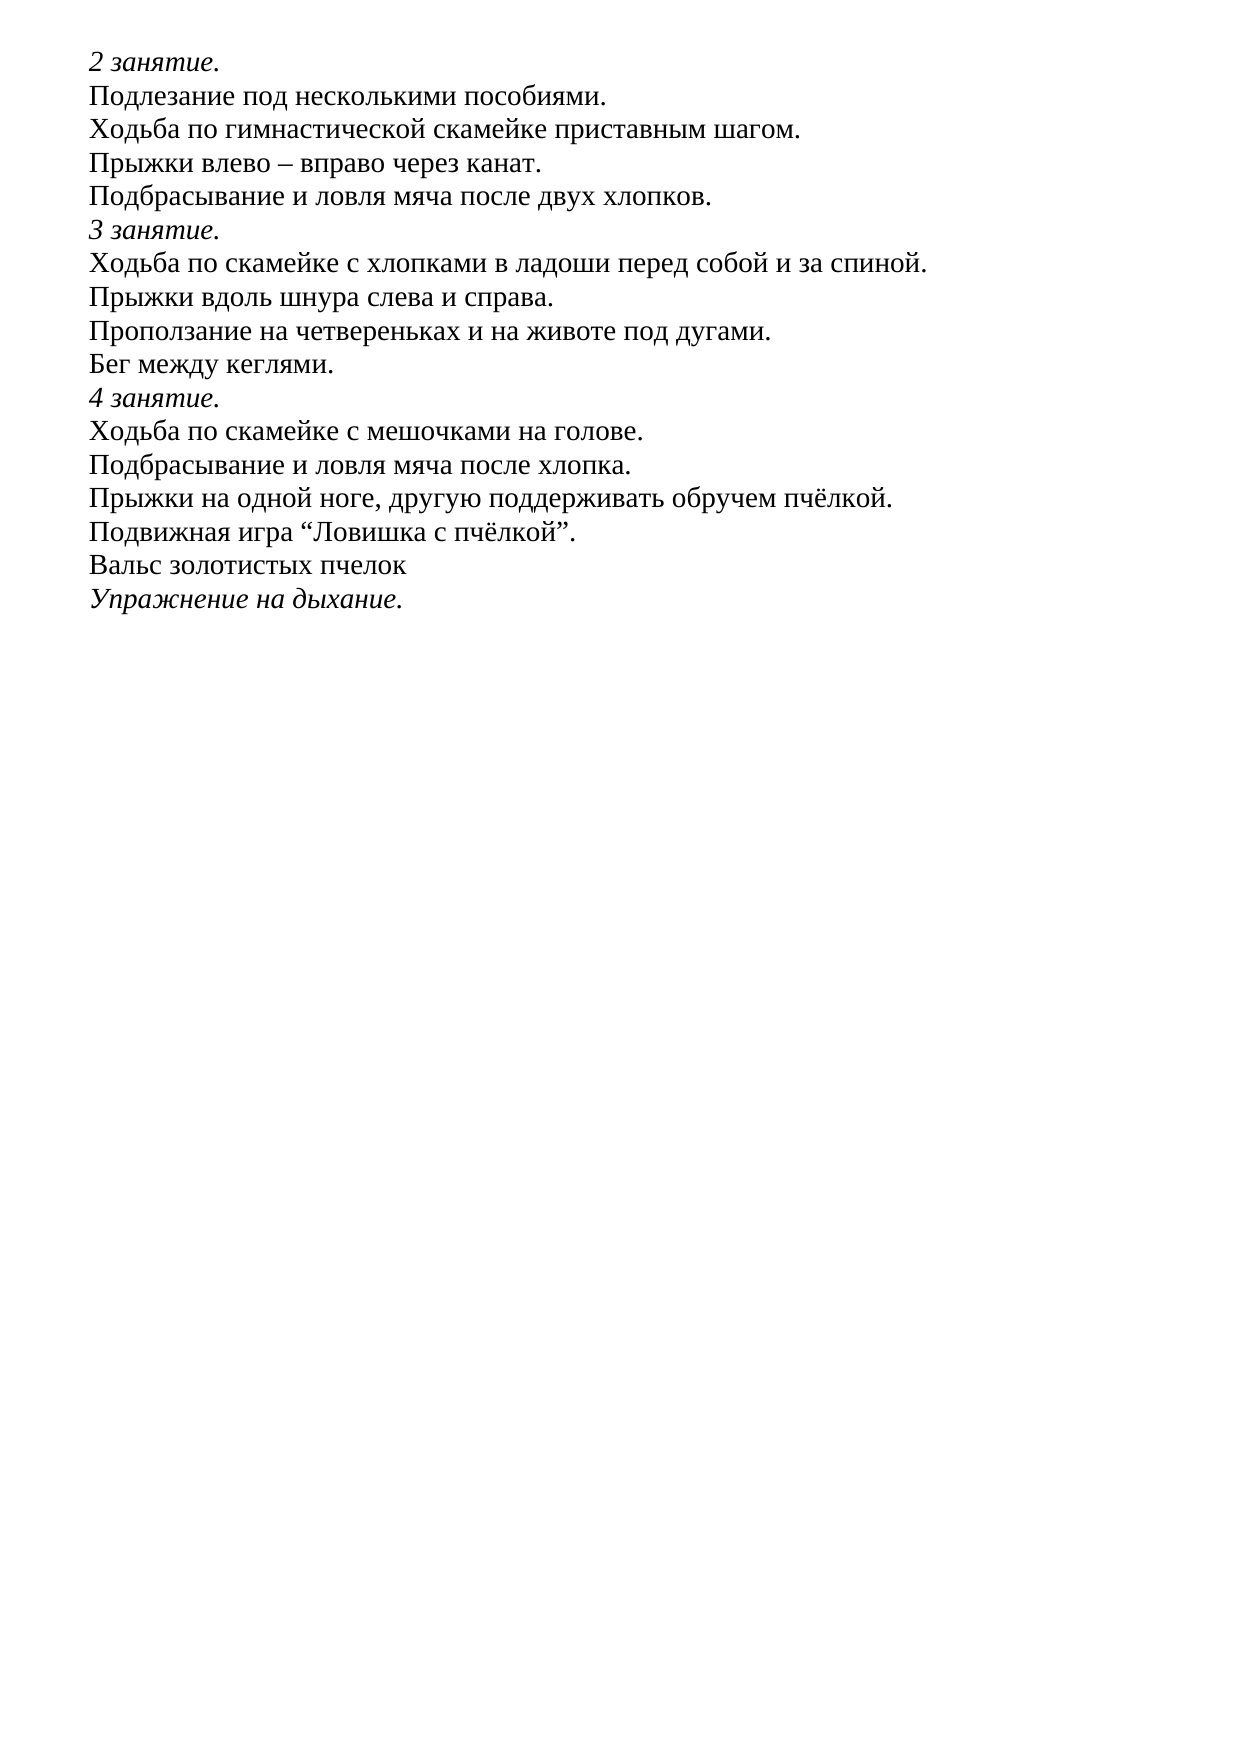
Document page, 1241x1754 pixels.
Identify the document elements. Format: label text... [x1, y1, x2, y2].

text Вальс золотистых пчелок [89, 547, 1167, 581]
text 4 занятие. [89, 380, 1167, 413]
text Ходьба по скамейке с хлопками в ладоши перед собой и за спиной. [89, 246, 1167, 279]
text Подбрасывание и ловля мяча после хлопка. [89, 447, 1167, 480]
text Проползание на четвереньках и на животе под дугами. [89, 313, 1167, 346]
text Бег между кеглями. [89, 346, 1167, 380]
text Ходьба по скамейке с мешочками на голове. [89, 413, 1167, 447]
text Прыжки влево – вправо через канат. [89, 145, 1167, 178]
text Подбрасывание и ловля мяча после двух хлопков. [89, 178, 1167, 212]
text Упражнение на дыхание. [89, 581, 1167, 614]
text Прыжки вдоль шнура слева и справа. [89, 279, 1167, 313]
text 2 занятие. [89, 44, 1167, 78]
text Подлезание под несколькими пособиями. [89, 78, 1167, 111]
text Ходьба по гимнастической скамейке приставным шагом. [89, 111, 1167, 145]
text 3 занятие. [89, 212, 1167, 246]
text Прыжки на одной ноге, другую поддерживать обручем пчёлкой. [89, 480, 1167, 514]
text Подвижная игра “Ловишка с пчёлкой”. [89, 514, 1167, 547]
